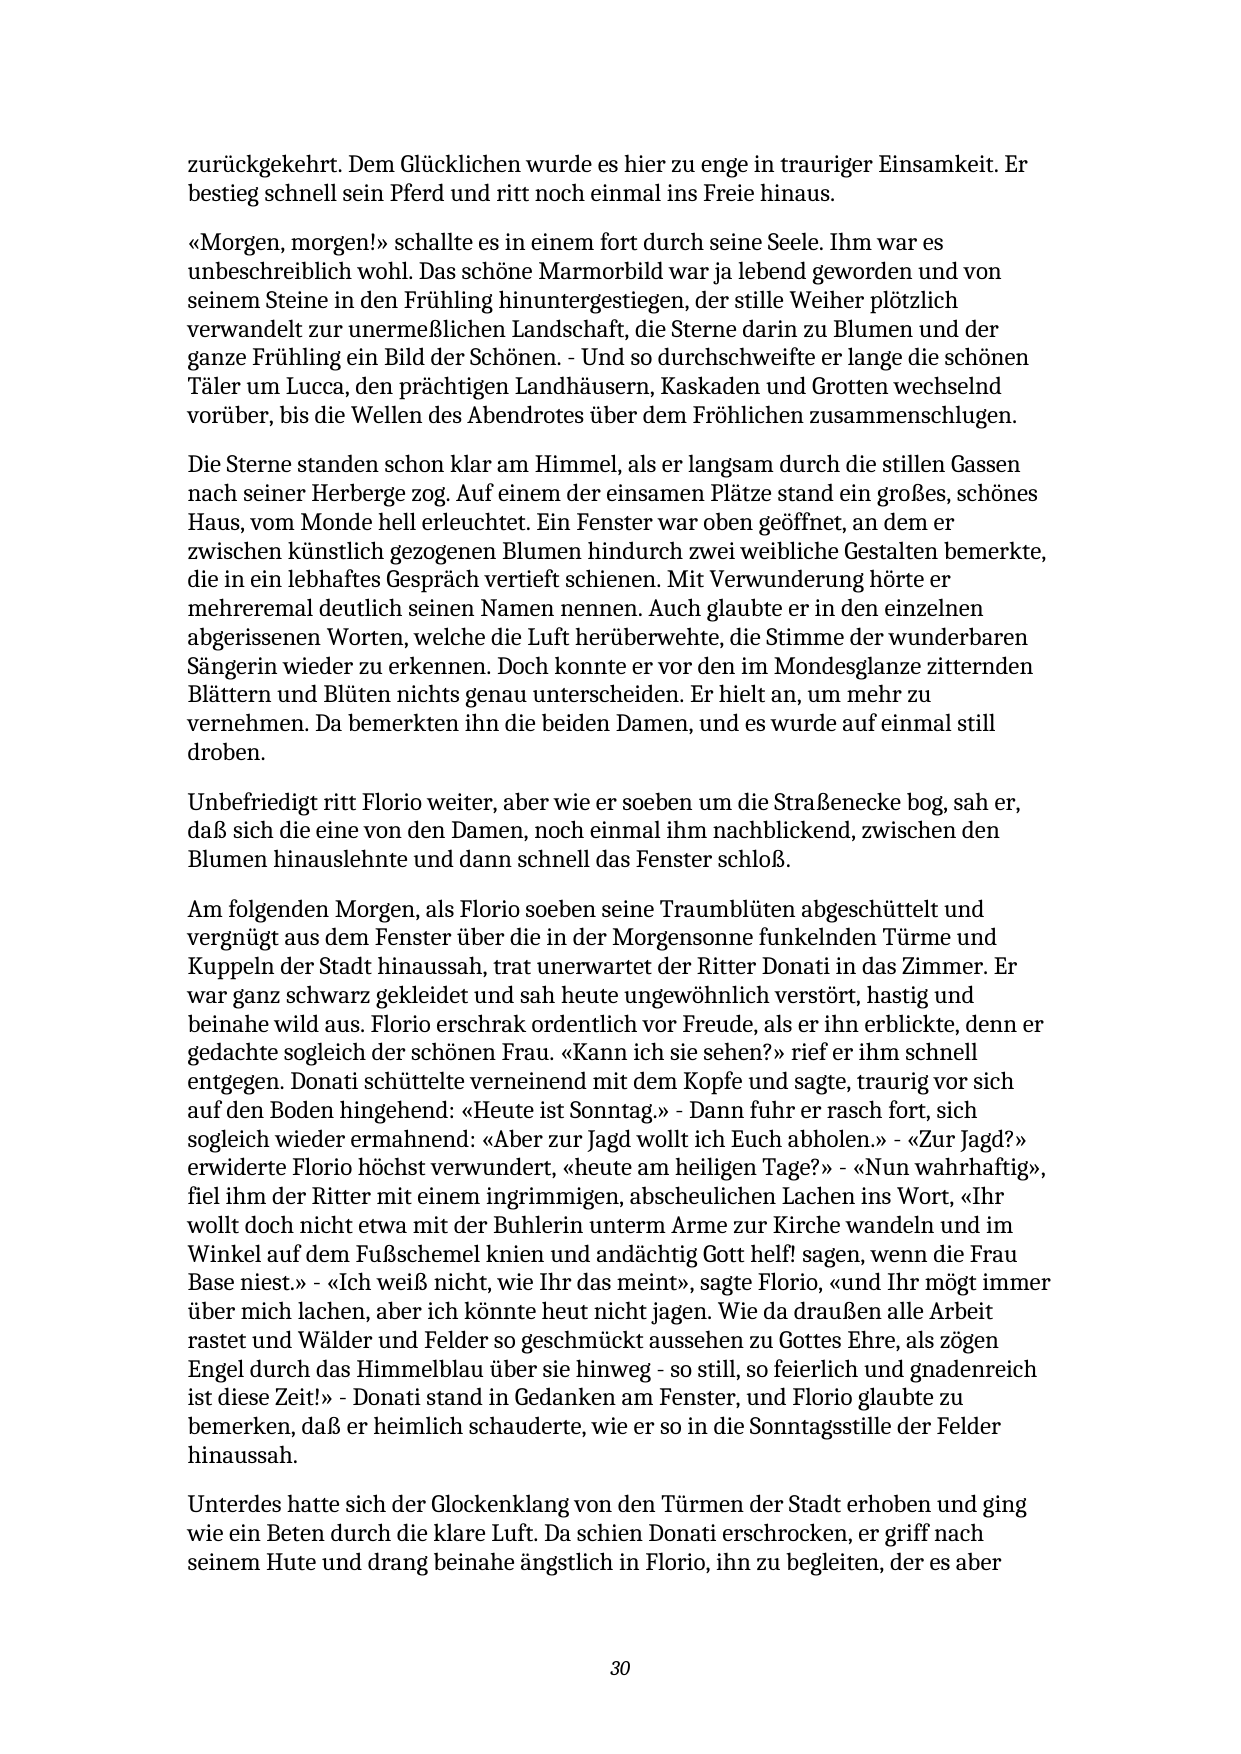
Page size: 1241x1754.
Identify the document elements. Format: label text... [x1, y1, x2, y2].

text Unbefriedigt ritt Florio weiter, aber wie er soeben um die Straßenecke bog, sah er, daß sich die eine von den Damen, noch einmal ihm nachblickend, zwischen den Blumen hinauslehnte und dann schnell das Fenster schloß. [187, 787, 1053, 874]
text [187, 1490, 1053, 1577]
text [187, 150, 1053, 207]
text Am folgenden Morgen, als Florio soeben seine Traumblüten abgeschüttelt und vergnügt aus dem Fenster über die in der Morgensonne funkelnden Türme und Kuppeln der Stadt hinaussah, trat unerwartet der Ritter Donati in das Zimmer. Er war ganz schwarz gekleidet und sah heute ungewöhnlich verstört, hastig und beinahe wild aus. Florio erschrak ordentlich vor Freude, als er ihn erblickte, denn er gedachte sogleich der schönen Frau. «Kann ich sie sehen?» rief er ihm schnell entgegen. Donati schüttelte verneinend mit dem Kopfe und sagte, traurig vor sich auf den Boden hingehend: «Heute ist Sonntag.» - Dann fuhr er rasch fort, sich sogleich wieder ermahnend: «Aber zur Jagd wollt ich Euch abholen.» - «Zur Jagd?» erwiderte Florio höchst verwundert, «heute am heiligen Tage?» - «Nun wahrhaftig», fiel ihm der Ritter mit einem ingrimmigen, abscheulichen Lachen ins Wort, «Ihr wollt doch nicht etwa mit der Buhlerin unterm Arme zur Kirche wandeln und im Winkel auf dem Fußschemel knien und andächtig Gott helf! sagen, wenn die Frau Base niest.» - «Ich weiß nicht, wie Ihr das meint», sagte Florio, «und Ihr mögt immer über mich lachen, aber ich könnte heut nicht jagen. Wie da draußen alle Arbeit rastet und Wälder und Felder so geschmückt aussehen zu Gottes Ehre, als zögen Engel durch das Himmelblau über sie hinweg - so still, so feierlich und gnadenreich ist diese Zeit!» - Donati stand in Gedanken am Fenster, und Florio glaubte zu bemerken, daß er heimlich schauderte, wie er so in die Sonntagsstille der Felder hinaussah. [187, 894, 1053, 1469]
text «Morgen, morgen!» schallte es in einem fort durch seine Seele. Ihm war es unbeschreiblich wohl. Das schöne Marmorbild war ja lebend geworden und von seinem Steine in den Frühling hinuntergestiegen, der stille Weiher plötzlich verwandelt zur unermeßlichen Landschaft, die Sterne darin zu Blumen und der ganze Frühling ein Bild der Schönen. - Und so durchschweifte er lange die schönen Täler um Lucca, den prächtigen Landhäusern, Kaskaden und Grotten wechselnd vorüber, bis die Wellen des Abendrotes über dem Fröhlichen zusammenschlugen. [187, 228, 1053, 429]
text Die Sterne standen schon klar am Himmel, als er langsam durch die stillen Gassen nach seiner Herberge zog. Auf einem der einsamen Plätze stand ein großes, schönes Haus, vom Monde hell erleuchtet. Ein Fenster war oben geöffnet, an dem er zwischen künstlich gezogenen Blumen hindurch zwei weibliche Gestalten bemerkte, die in ein lebhaftes Gespräch vertieft schienen. Mit Verwunderung hörte er mehreremal deutlich seinen Namen nennen. Auch glaubte er in den einzelnen abgerissenen Worten, welche die Luft herüberwehte, die Stimme der wunderbaren Sängerin wieder zu erkennen. Doch konnte er vor den im Mondesglanze zitternden Blättern und Blüten nichts genau unterscheiden. Er hielt an, um mehr zu vernehmen. Da bemerkten ihn die beiden Damen, und es wurde auf einmal still droben. [187, 450, 1053, 767]
